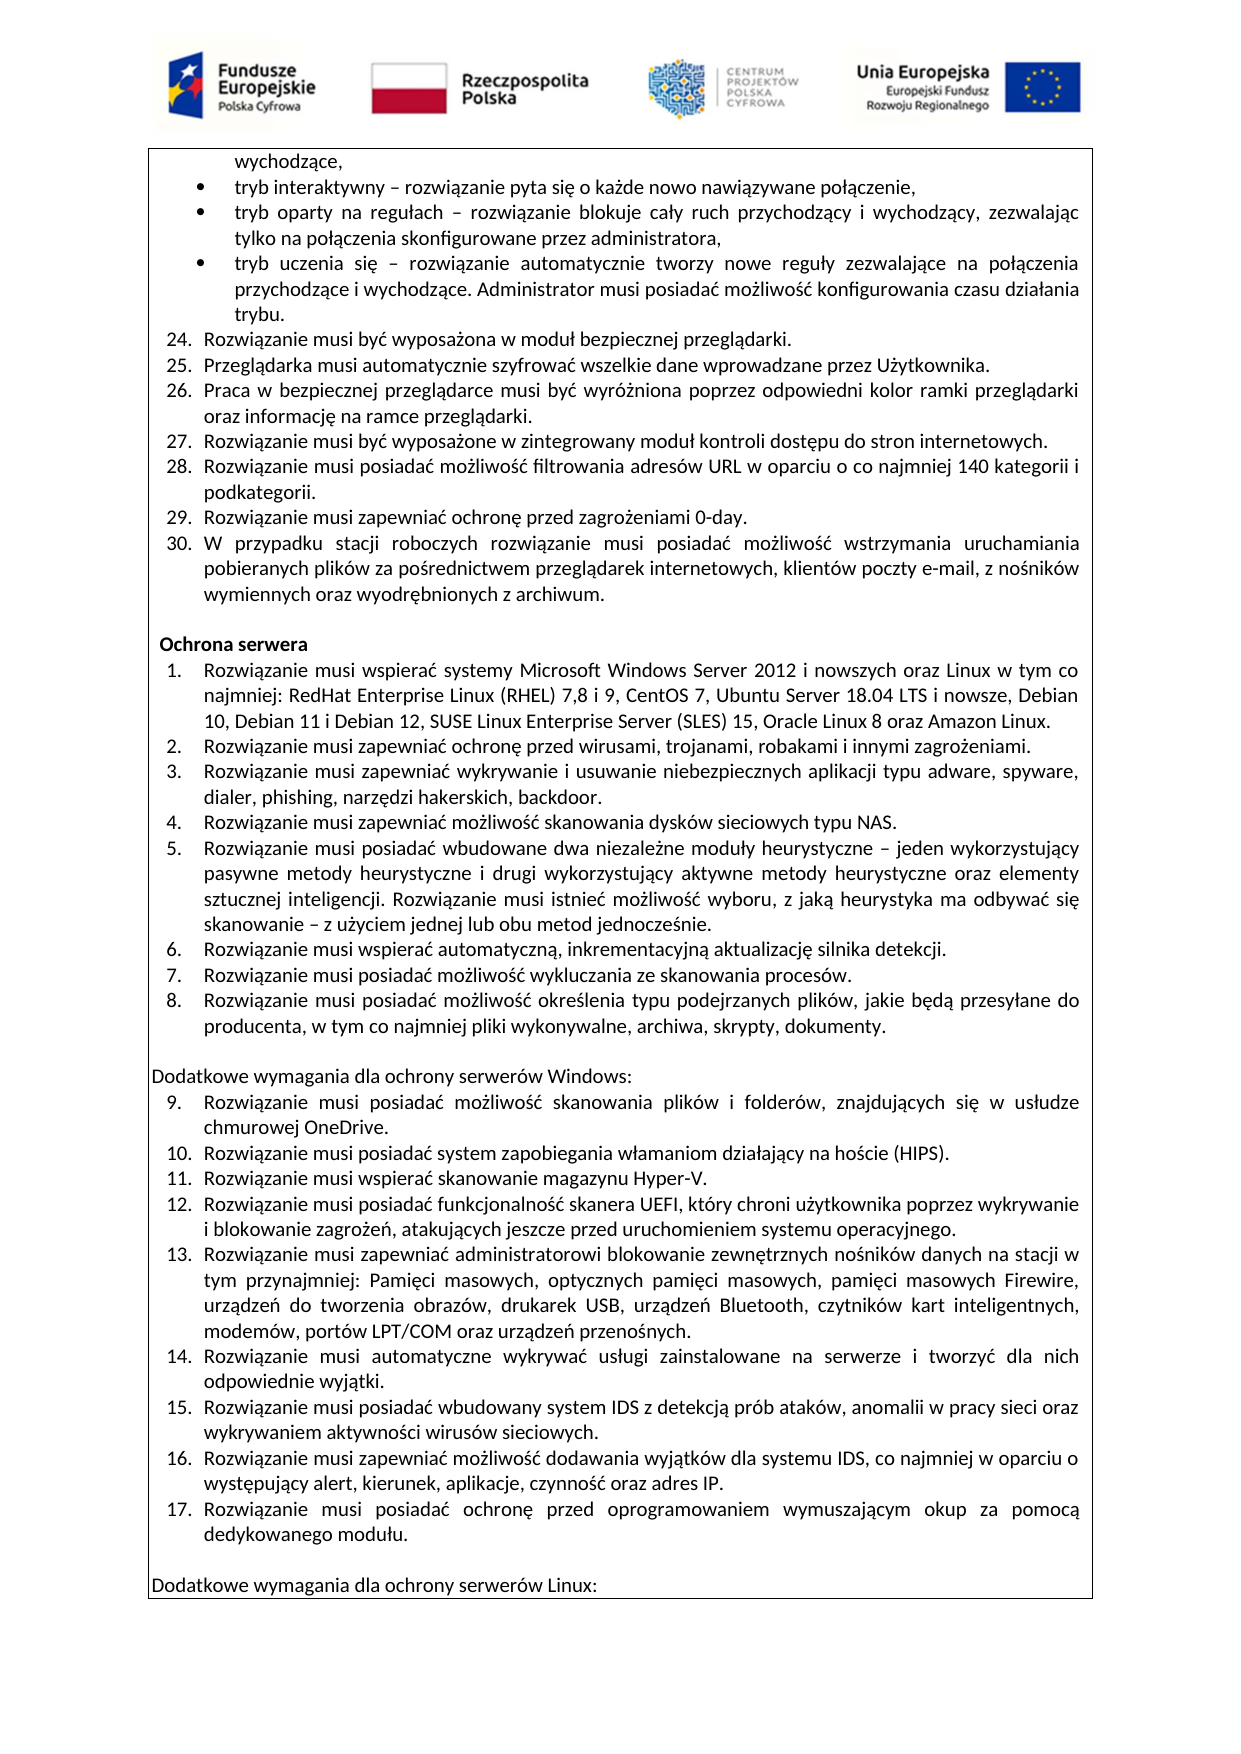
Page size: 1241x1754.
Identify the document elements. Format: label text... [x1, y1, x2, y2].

picture [152, 34, 1097, 142]
